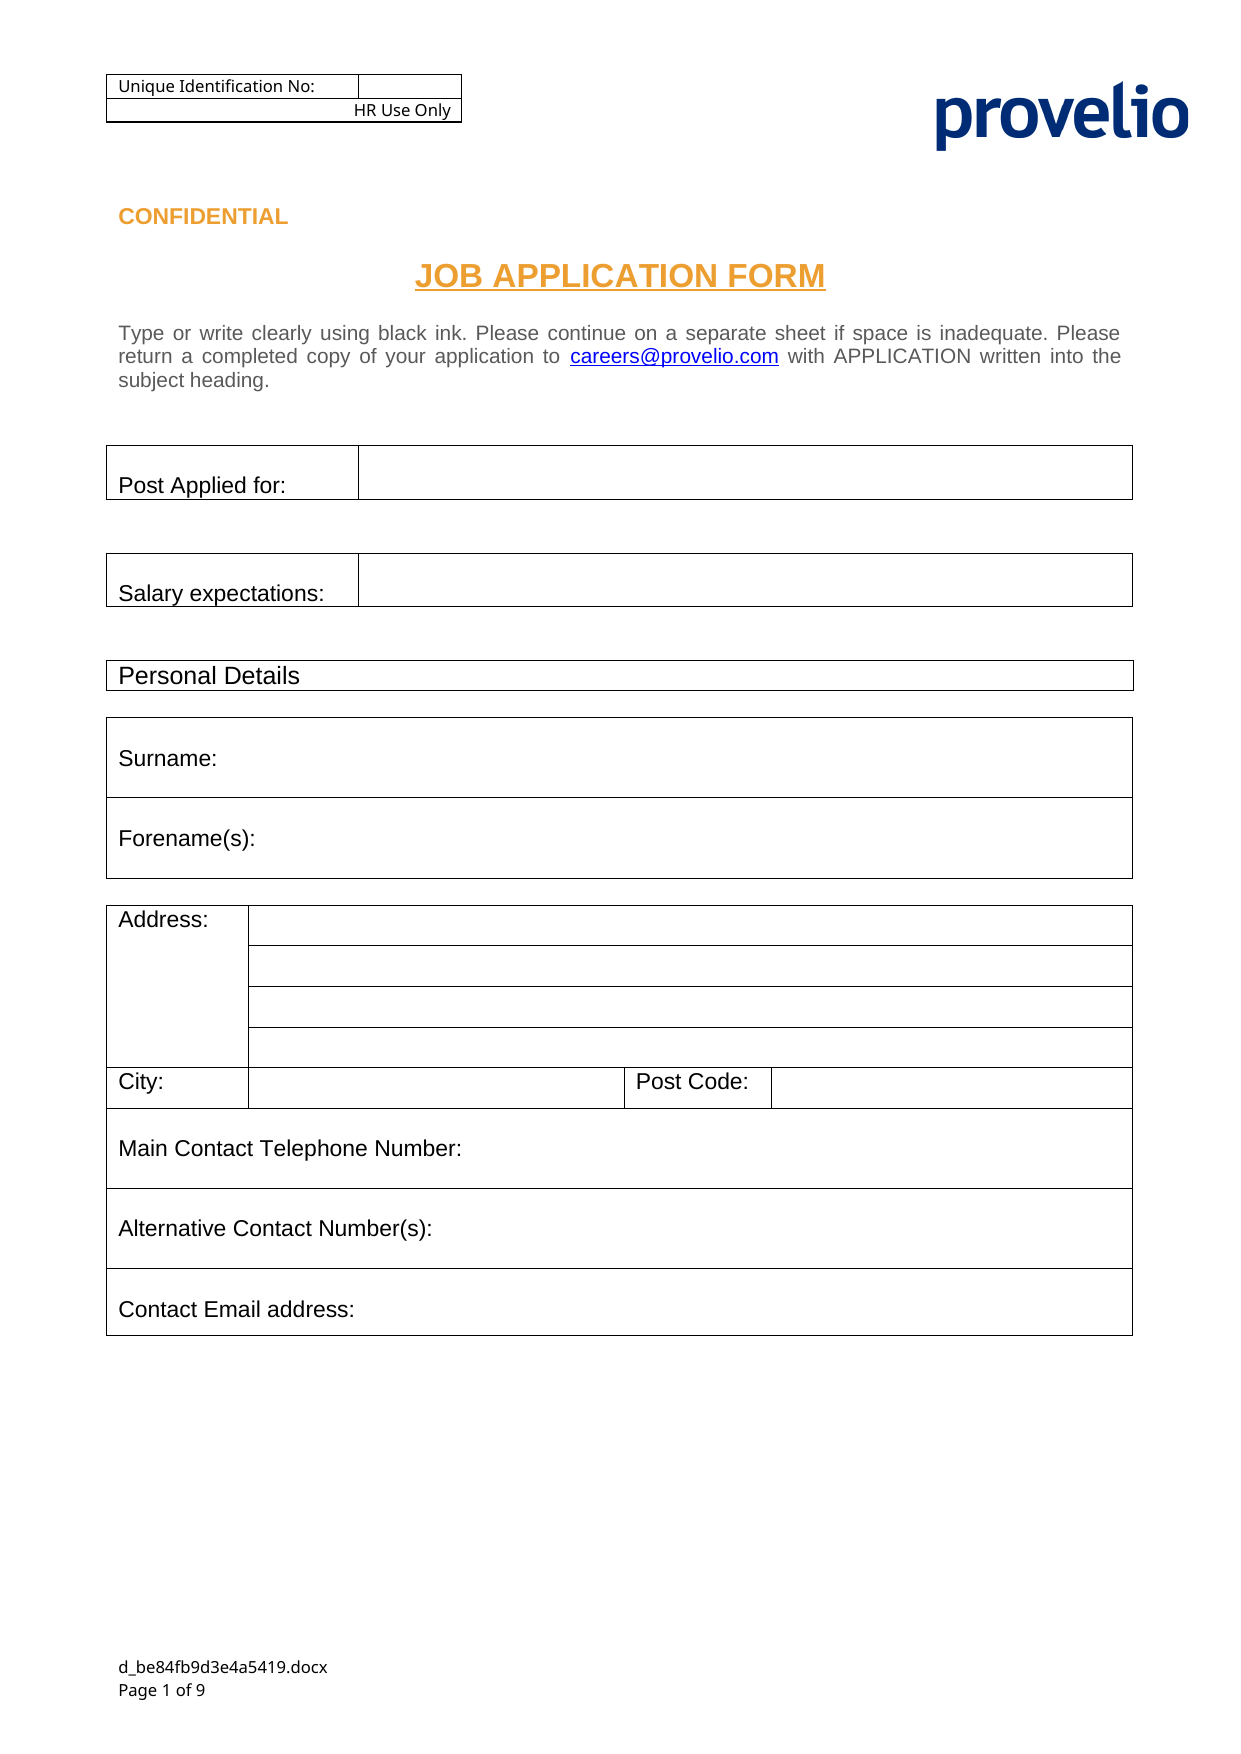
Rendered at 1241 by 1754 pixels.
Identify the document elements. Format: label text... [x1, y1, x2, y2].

table_cell [249, 987, 1132, 1027]
table_cell [249, 946, 1132, 986]
picture [936, 81, 1189, 151]
table_header Address: [107, 906, 248, 1067]
subtitle JOB APPLICATION FORM [118, 256, 1122, 294]
table_header Salary expectations: [107, 554, 358, 606]
table_cell Main Contact Telephone Number: [107, 1109, 1132, 1188]
table_cell Alternative Contact Number(s): [107, 1189, 1132, 1268]
text Type or write clearly using black ink. Please continue on a separate sheet if space is inadequate. Please return a completed copy of your application to careers@provelio.com with APPLICATION written into the subject heading. [118, 320, 1122, 392]
table_cell Contact Email address: [107, 1269, 1132, 1335]
table_header [359, 554, 1132, 606]
table_header Surname: [107, 718, 1132, 797]
table_header [359, 446, 1132, 499]
table_header [249, 906, 1132, 945]
table_cell [249, 1028, 1132, 1067]
table_cell Forename(s): [107, 798, 1132, 877]
table_cell [249, 1068, 624, 1108]
table_cell [772, 1068, 1132, 1108]
subtitle CONFIDENTIAL [118, 203, 1238, 229]
table_cell Post Code: [625, 1068, 771, 1108]
table_header Personal Details [107, 661, 1133, 690]
table_cell City: [107, 1068, 248, 1108]
table_header Post Applied for: [107, 446, 358, 499]
